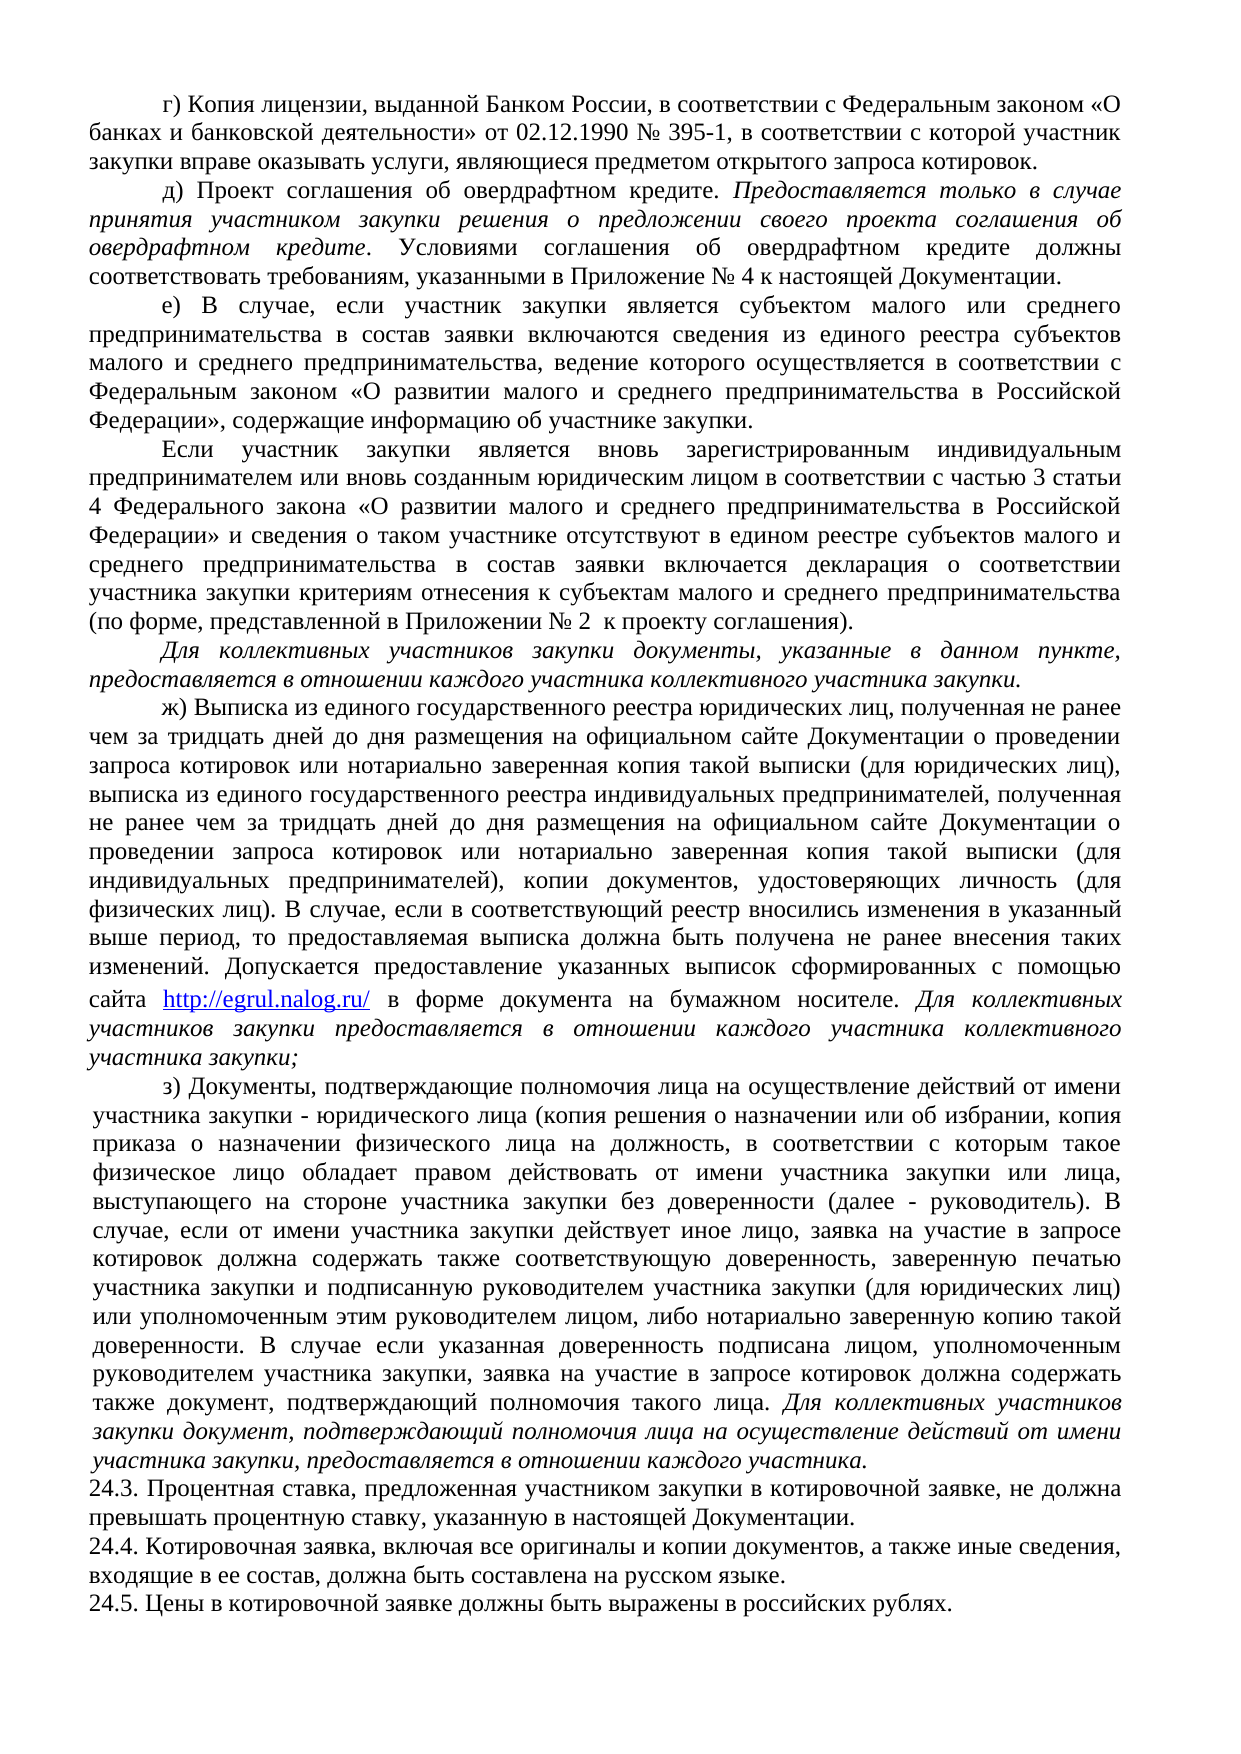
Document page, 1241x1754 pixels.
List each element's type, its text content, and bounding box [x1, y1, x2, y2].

text Если участник закупки является вновь зарегистрированным индивидуальным предпринимателем или вновь созданным юридическим лицом в соответствии с частью 3 статьи 4 Федерального закона «О развитии малого и среднего предпринимательства в Российской Федерации» и сведения о таком участнике отсутствуют в едином реестре субъектов малого и среднего предпринимательства в состав заявки включается декларация о соответствии участника закупки критериям отнесения к субъектам малого и среднего предпринимательства (по форме, представленной в Приложении № 2 к проекту соглашения). [89, 434, 1122, 635]
text д) Проект соглашения об овердрафтном кредите. Предоставляется только в случае принятия участником закупки решения о предложении своего проекта соглашения об овердрафтном кредите. Условиями соглашения об овердрафтном кредите должны соответствовать требованиям, указанными в Приложение № 4 к настоящей Документации. [89, 175, 1122, 290]
text г) Копия лицензии, выданной Банком России, в соответствии с Федеральным законом «О банках и банковской деятельности» от 02.12.1990 № 395-1, в соответствии с которой участник закупки вправе оказывать услуги, являющиеся предметом открытого запроса котировок. [89, 89, 1122, 175]
text ж) Выписка из единого государственного реестра юридических лиц, полученная не ранее чем за тридцать дней до дня размещения на официальном сайте Документации о проведении запроса котировок или нотариально заверенная копия такой выписки (для юридических лиц), выписка из единого государственного реестра индивидуальных предпринимателей, полученная не ранее чем за тридцать дней до дня размещения на официальном сайте Документации о проведении запроса котировок или нотариально заверенная копия такой выписки (для индивидуальных предпринимателей), копии документов, удостоверяющих личность (для физических лиц). В случае, если в соответствующий реестр вносились изменения в указанный выше период, то предоставляемая выписка должна быть получена не ранее внесения таких изменений. Допускается предоставление указанных выписок сформированных с помощью сайта http://egrul.nalog.ru/ в форме документа на бумажном носителе. Для коллективных участников закупки предоставляется в отношении каждого участника коллективного участника закупки; [89, 692, 1122, 1071]
text 24.5. Цены в котировочной заявке должны быть выражены в российских рублях. [89, 1588, 1122, 1617]
text 24.4. Котировочная заявка, включая все оригиналы и копии документов, а также иные сведения, входящие в ее состав, должна быть составлена на русском языке. [89, 1531, 1122, 1588]
text 24.3. Процентная ставка, предложенная участником закупки в котировочной заявке, не должна превышать процентную ставку, указанную в настоящей Документации. [89, 1473, 1122, 1531]
text з) Документы, подтверждающие полномочия лица на осуществление действий от имени участника закупки - юридического лица (копия решения о назначении или об избрании, копия приказа о назначении физического лица на должность, в соответствии с которым такое физическое лицо обладает правом действовать от имени участника закупки или лица, выступающего на стороне участника закупки без доверенности (далее - руководитель). В случае, если от имени участника закупки действует иное лицо, заявка на участие в запросе котировок должна содержать также соответствующую доверенность, заверенную печатью участника закупки и подписанную руководителем участника закупки (для юридических лиц) или уполномоченным этим руководителем лицом, либо нотариально заверенную копию такой доверенности. В случае если указанная доверенность подписана лицом, уполномоченным руководителем участника закупки, заявка на участие в запросе котировок должна содержать также документ, подтверждающий полномочия такого лица. Для коллективных участников закупки документ, подтверждающий полномочия лица на осуществление действий от имени участника закупки, предоставляется в отношении каждого участника. [92, 1071, 1122, 1473]
text Для коллективных участников закупки документы, указанные в данном пункте, предоставляется в отношении каждого участника коллективного участника закупки. [89, 635, 1122, 692]
text е) В случае, если участник закупки является субъектом малого или среднего предпринимательства в состав заявки включаются сведения из единого реестра субъектов малого и среднего предпринимательства, ведение которого осуществляется в соответствии с Федеральным законом «О развитии малого и среднего предпринимательства в Российской Федерации», содержащие информацию об участнике закупки. [89, 290, 1122, 434]
